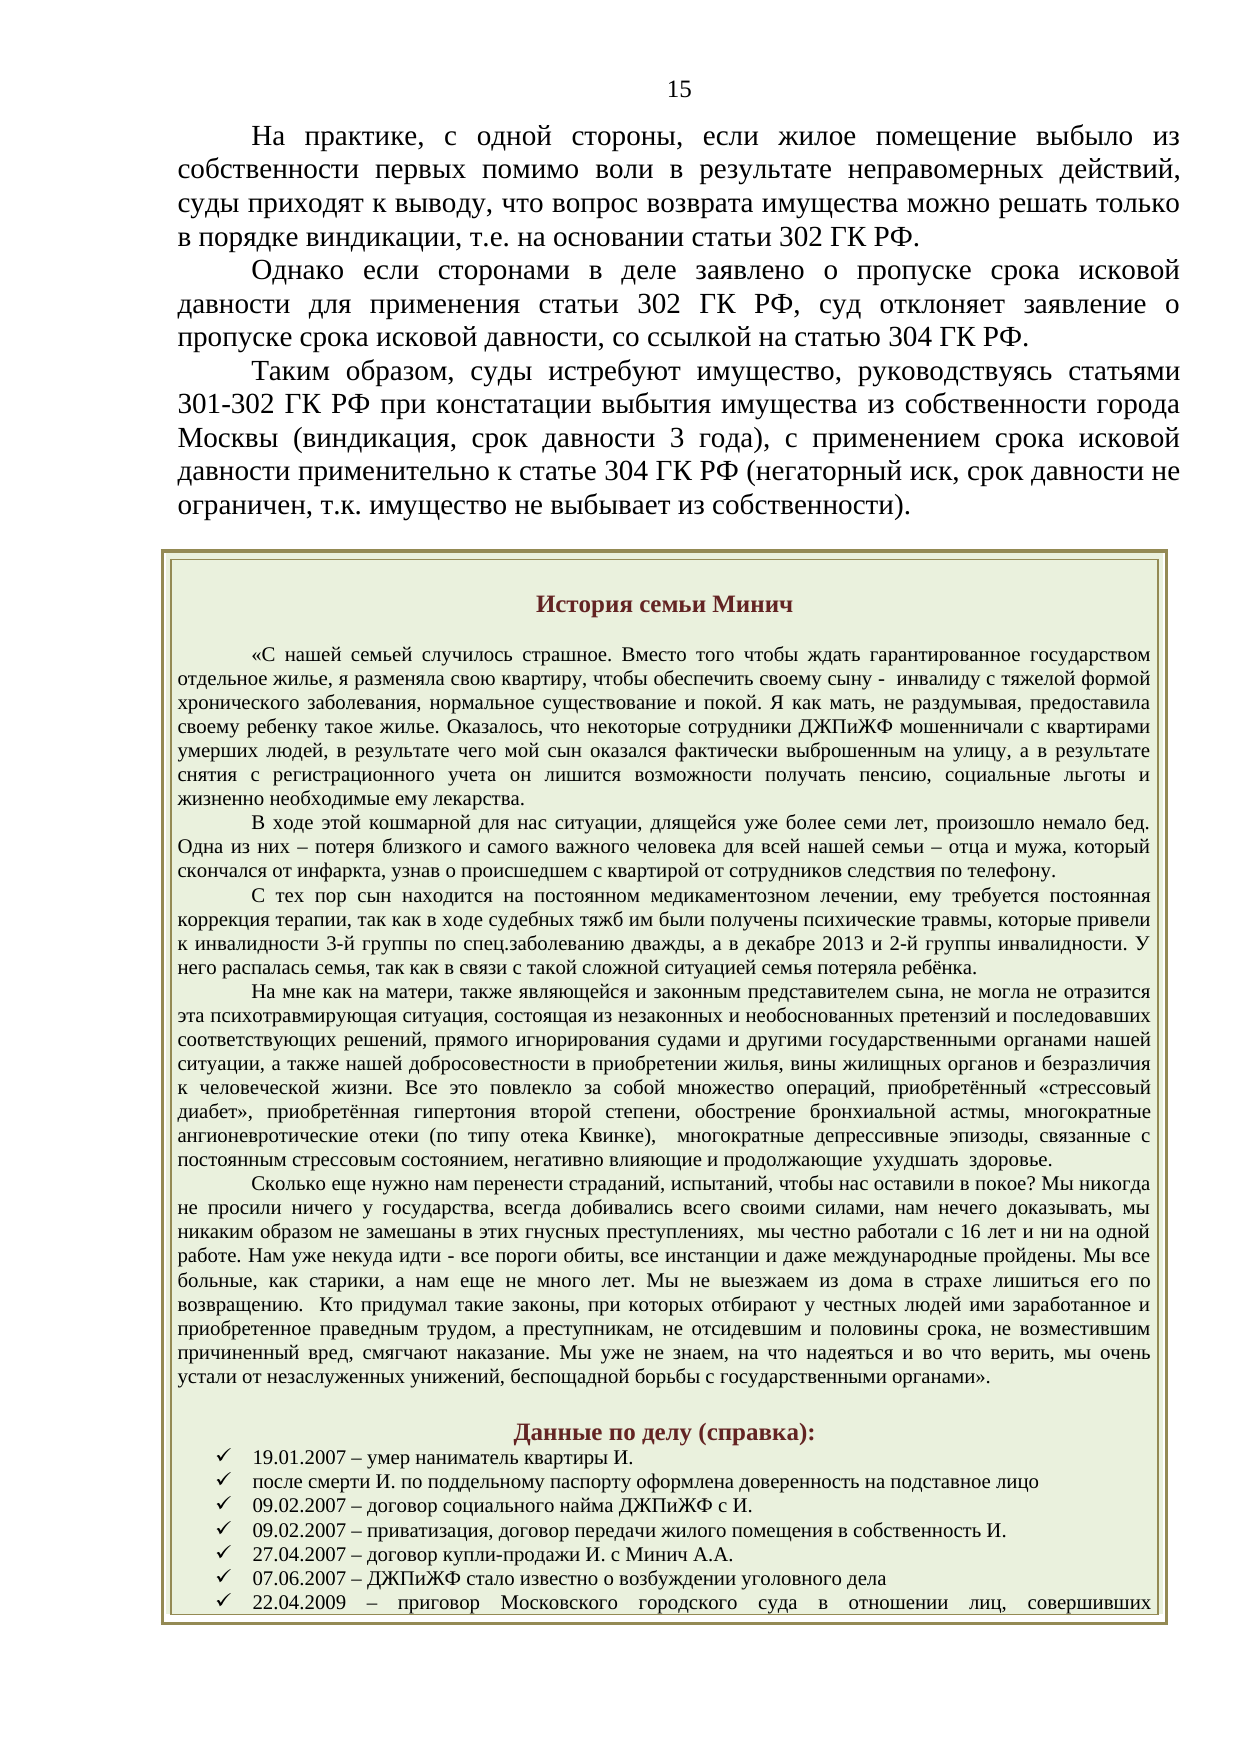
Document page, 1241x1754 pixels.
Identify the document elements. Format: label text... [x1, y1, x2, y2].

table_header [166, 553, 1163, 1614]
text Таким образом, суды истребуют имущество, руководствуясь статьями 301-302 ГК РФ при констатации выбытия имущества из собственности города Москвы (виндикация, срок давности 3 года), с применением срока исковой давности применительно к статье 304 ГК РФ (негаторный иск, срок давности не ограничен, т.к. имущество не выбывает из собственности). [177, 353, 1181, 521]
text На практике, с одной стороны, если жилое помещение выбыло из собственности первых помимо воли в результате неправомерных действий, суды приходят к выводу, что вопрос возврата имущества можно решать только в порядке виндикации, т.е. на основании статьи 302 ГК РФ. [177, 118, 1181, 252]
text Однако если сторонами в деле заявлено о пропуске срока исковой давности для применения статьи 302 ГК РФ, суд отклоняет заявление о пропуске срока исковой давности, со ссылкой на статью 304 ГК РФ. [177, 252, 1181, 353]
